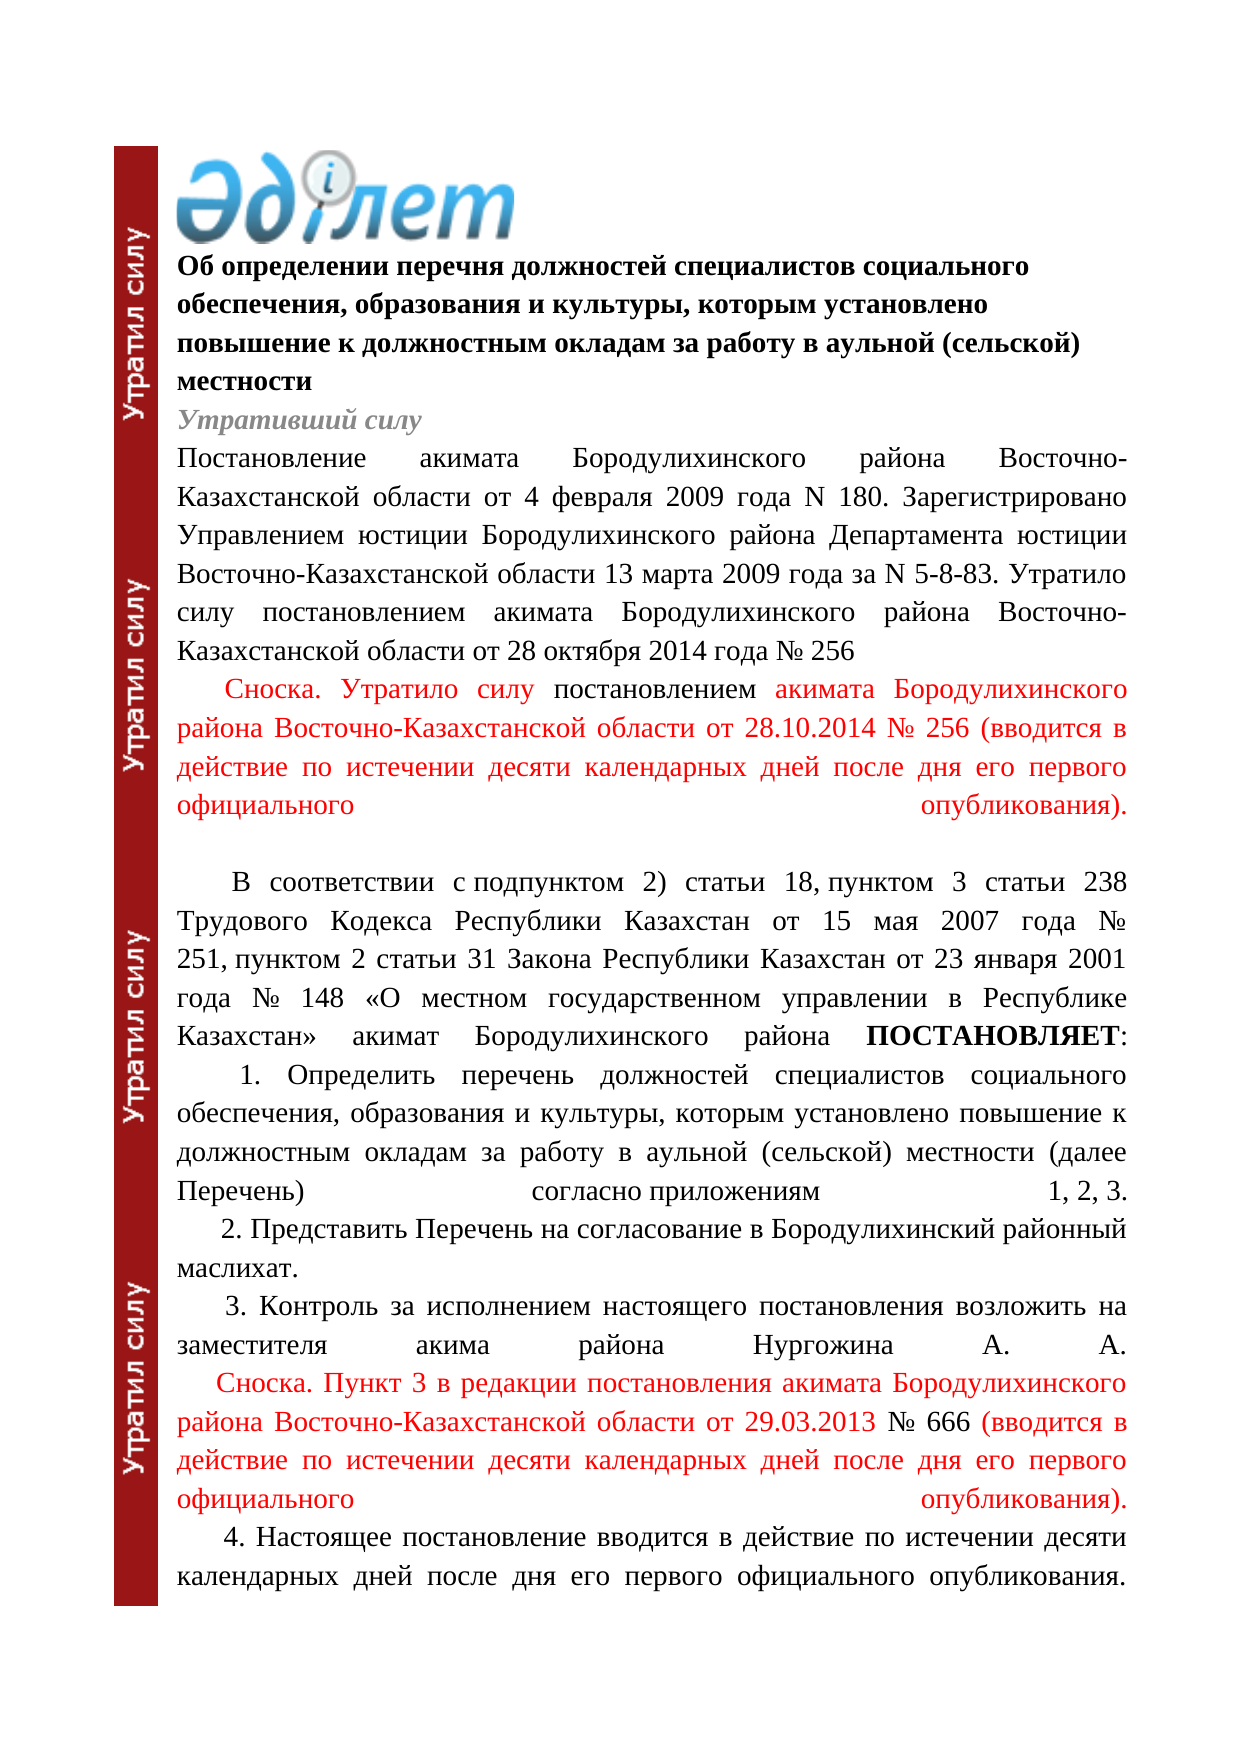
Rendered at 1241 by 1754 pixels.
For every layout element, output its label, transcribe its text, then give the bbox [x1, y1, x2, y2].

text Утративший силу [112, 402, 1128, 435]
picture [114, 435, 158, 440]
picture [114, 397, 158, 402]
text Об определении перечня должностей специалистов социального обеспечения, образования и культуры, которым установлено повышение к должностным окладам за работу в аульной (сельской) местности [112, 248, 1128, 397]
text Постановление акимата Бородулихинского района Восточно-Казахстанской области от 4 февраля 2009 года N 180. Зарегистрировано Управлением юстиции Бородулихинского района Департамента юстиции Восточно-Казахстанской области 13 марта 2009 года за N 5-8-83. Утратило силу постановлением акимата Бородулихинского района Восточно-Казахстанской области от 28 октября 2014 года № 256 [112, 440, 1128, 667]
picture [176, 150, 515, 244]
picture [114, 667, 158, 672]
picture [114, 146, 158, 248]
picture [114, 1592, 158, 1606]
